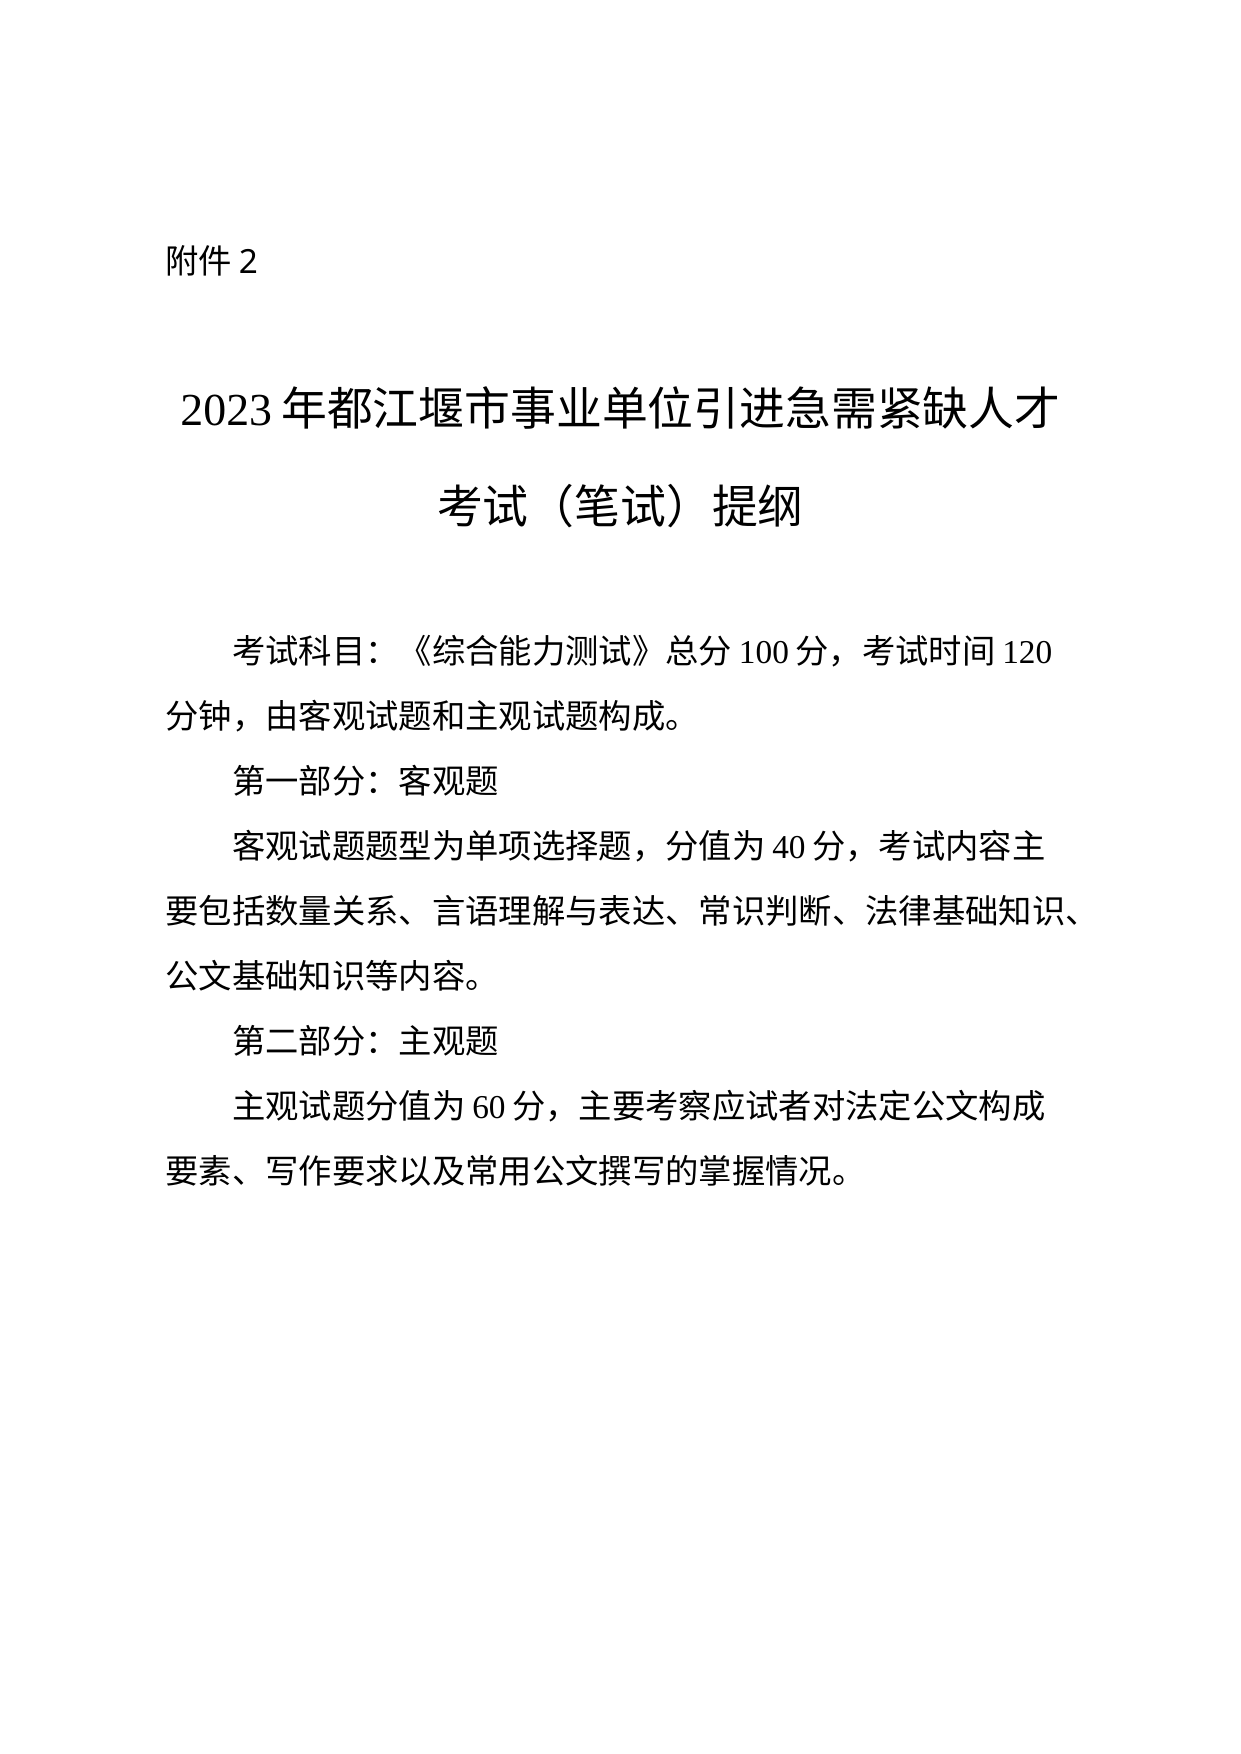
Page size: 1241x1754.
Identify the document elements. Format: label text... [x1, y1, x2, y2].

text 第一部分：客观题 [165, 747, 1075, 812]
text 客观试题题型为单项选择题，分值为40分，考试内容主要包括数量关系、言语理解与表达、常识判断、法律基础知识、公文基础知识等内容。 [165, 812, 1075, 1007]
text 主观试题分值为60分，主要考察应试者对法定公文构成要素、写作要求以及常用公文撰写的掌握情况。 [165, 1072, 1075, 1202]
text 附件2 [165, 227, 1075, 292]
text 考试科目：《综合能力测试》总分100分，考试时间120分钟，由客观试题和主观试题构成。 [165, 617, 1075, 747]
text 2023年都江堰市事业单位引进急需紧缺人才考试（笔试）提纲 [165, 357, 1075, 552]
text 第二部分：主观题 [165, 1007, 1075, 1072]
